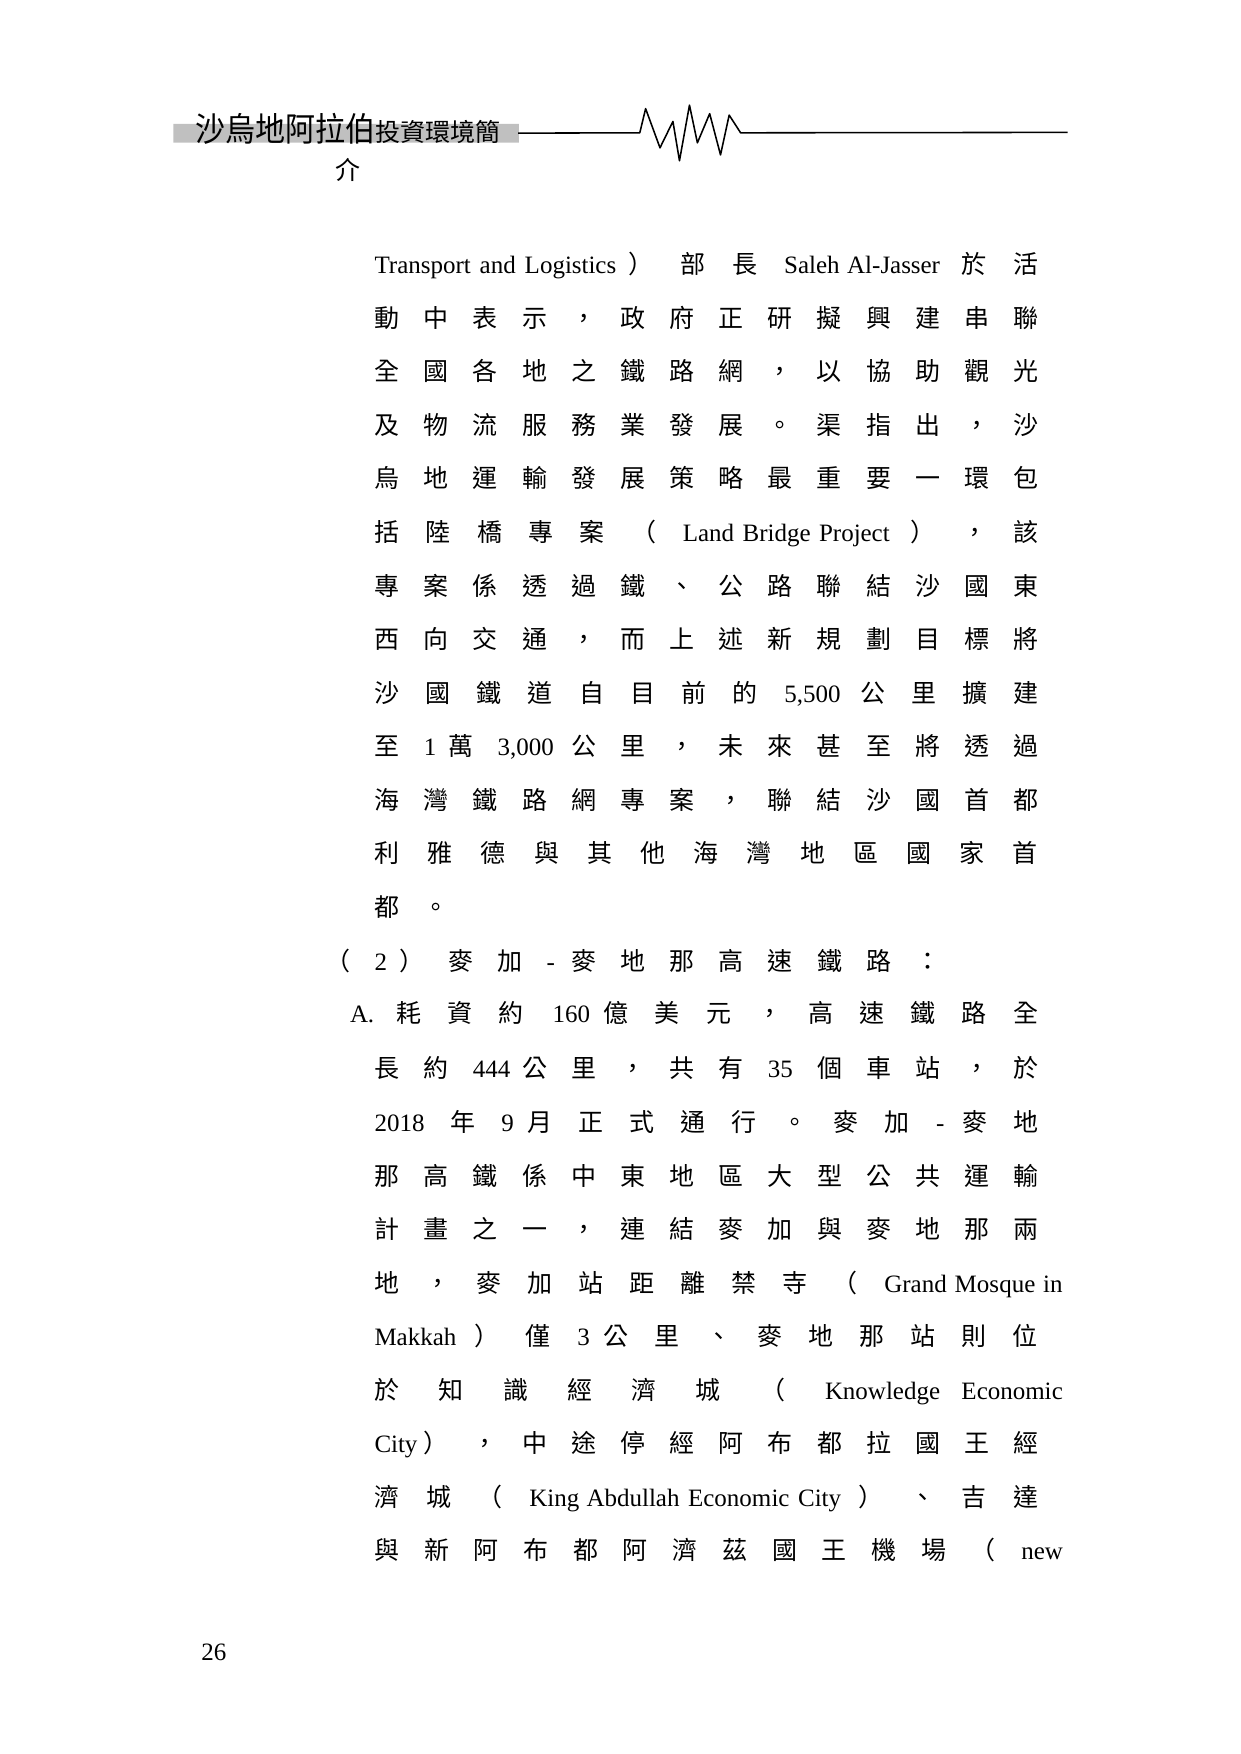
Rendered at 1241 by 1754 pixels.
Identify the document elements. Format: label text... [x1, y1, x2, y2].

text （2）麥加-麥地那高速鐵路： [301, 933, 1063, 987]
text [325, 987, 1063, 1576]
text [362, 237, 1063, 933]
